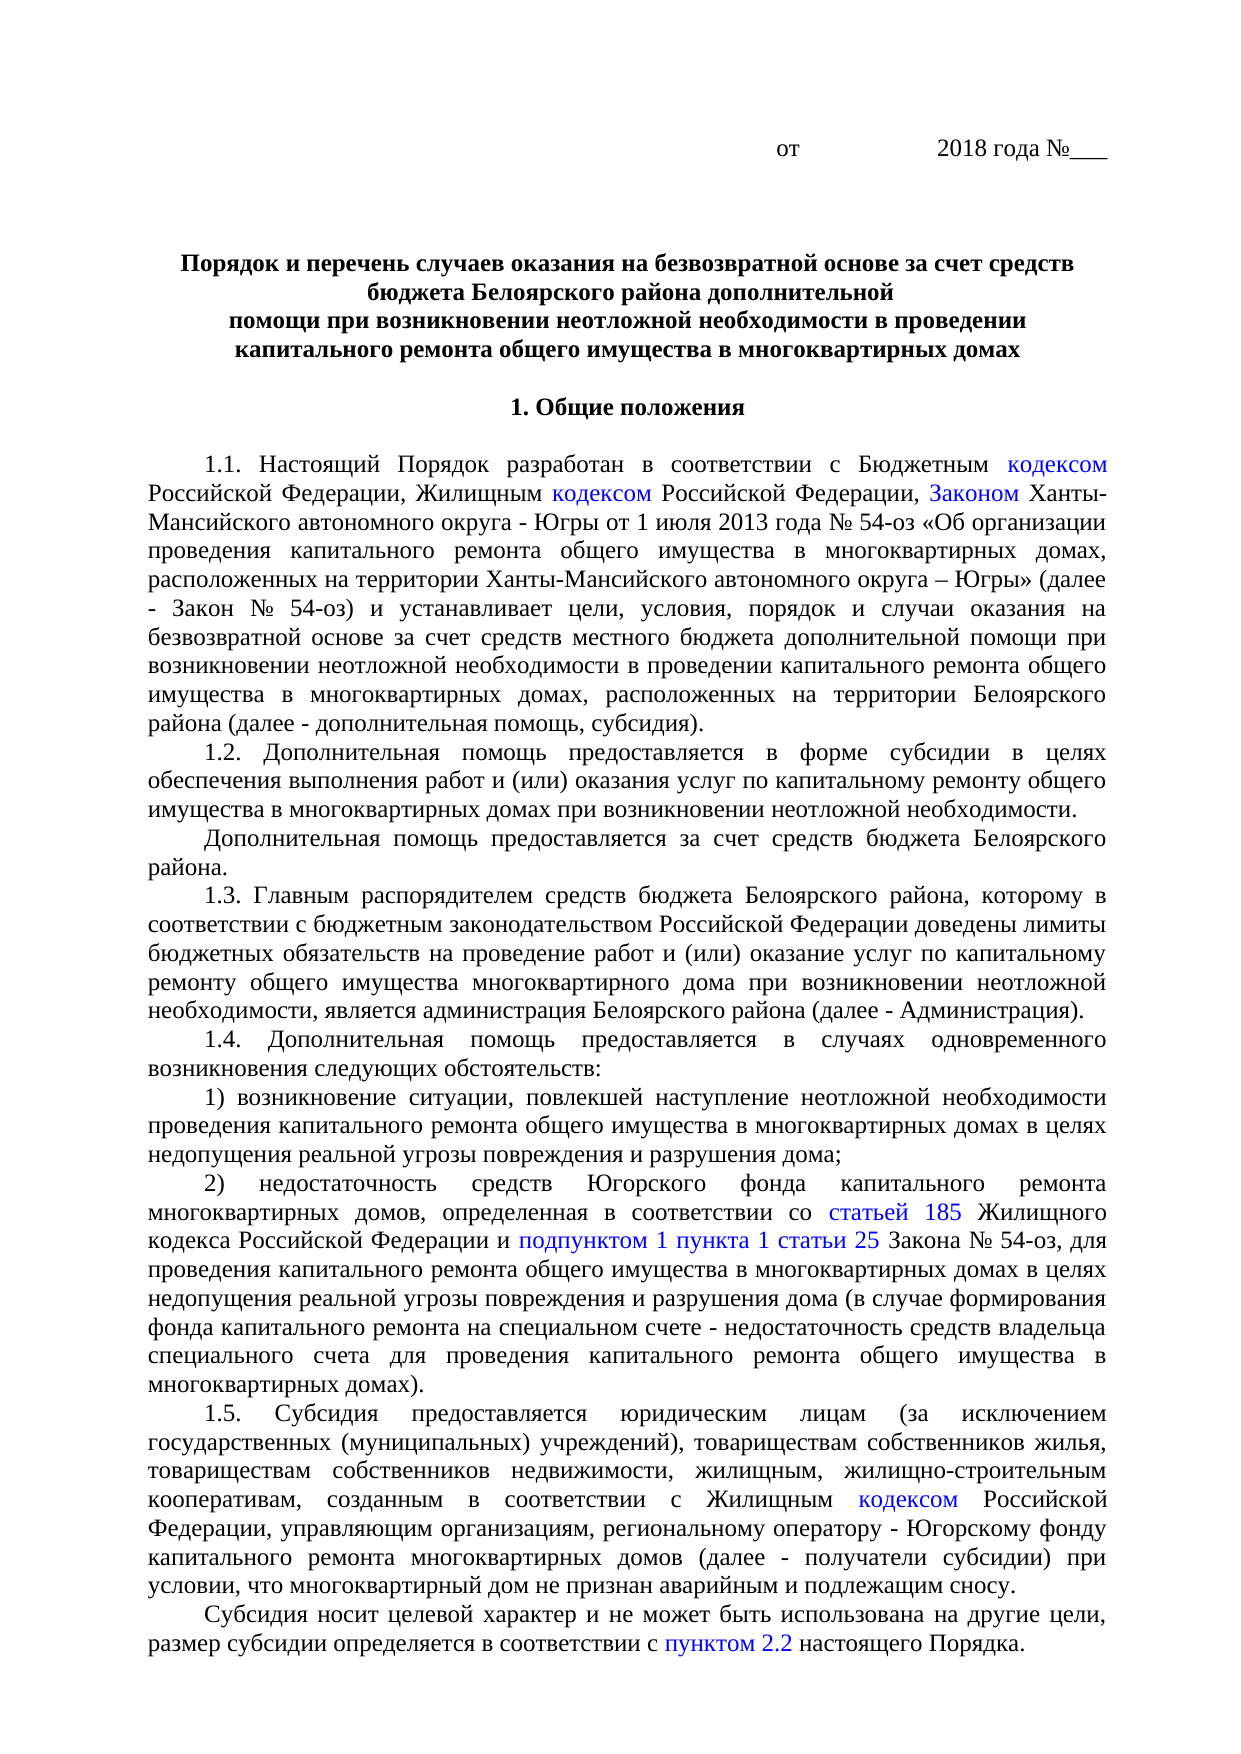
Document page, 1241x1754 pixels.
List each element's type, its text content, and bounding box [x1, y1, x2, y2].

text Субсидия носит целевой характер и не может быть использована на другие цели, размер субсидии определяется в соответствии с пунктом 2.2 настоящего Порядка. [148, 1599, 1107, 1657]
title 1. Общие положения [148, 392, 1107, 420]
text бюджета Белоярского района дополнительной [148, 277, 1107, 305]
text капитального ремонта общего имущества в многоквартирных домах [148, 334, 1107, 363]
text Порядок и перечень случаев оказания на безвозвратной основе за счет средств [148, 248, 1107, 277]
text 1.2. Дополнительная помощь предоставляется в форме субсидии в целях обеспечения выполнения работ и (или) оказания услуг по капитальному ремонту общего имущества в многоквартирных домах при возникновении неотложной необходимости. [148, 737, 1107, 823]
text 1.3. Главным распорядителем средств бюджета Белоярского района, которому в соответствии с бюджетным законодательством Российской Федерации доведены лимиты бюджетных обязательств на проведение работ и (или) оказание услуг по капитальному ремонту общего имущества многоквартирного дома при возникновении неотложной необходимости, является администрация Белоярского района (далее - Администрация). [148, 880, 1107, 1024]
text 1) возникновение ситуации, повлекшей наступление неотложной необходимости проведения капитального ремонта общего имущества в многоквартирных домах в целях недопущения реальной угрозы повреждения и разрушения дома; [148, 1082, 1107, 1168]
text 1.1. Настоящий Порядок разработан в соответствии с Бюджетным кодексом Российской Федерации, Жилищным кодексом Российской Федерации, Законом Ханты-Мансийского автономного округа - Югры от 1 июля 2013 года № 54-оз «Об организации проведения капитального ремонта общего имущества в многоквартирных домах, расположенных на территории Ханты-Мансийского автономного округа – Югры» (далее - Закон № 54-оз) и устанавливает цели, условия, порядок и случаи оказания на безвозвратной основе за счет средств местного бюджета дополнительной помощи при возникновении неотложной необходимости в проведении капитального ремонта общего имущества в многоквартирных домах, расположенных на территории Белоярского района (далее - дополнительная помощь, субсидия). [148, 449, 1107, 737]
text 1.4. Дополнительная помощь предоставляется в случаях одновременного возникновения следующих обстоятельств: [148, 1024, 1107, 1082]
text 1.5. Субсидия предоставляется юридическим лицам (за исключением государственных (муниципальных) учреждений), товариществам собственников жилья, товариществам собственников недвижимости, жилищным, жилищно-строительным кооперативам, созданным в соответствии с Жилищным кодексом Российской Федерации, управляющим организациям, региональному оператору - Югорскому фонду капитального ремонта многоквартирных домов (далее - получатели субсидии) при условии, что многоквартирный дом не признан аварийным и подлежащим сносу. [148, 1398, 1107, 1599]
text 2) недостаточность средств Югорского фонда капитального ремонта многоквартирных домов, определенная в соответствии со статьей 185 Жилищного кодекса Российской Федерации и подпунктом 1 пункта 1 статьи 25 Закона № 54-оз, для проведения капитального ремонта общего имущества в многоквартирных домах в целях недопущения реальной угрозы повреждения и разрушения дома (в случае формирования фонда капитального ремонта на специальном счете - недостаточность средств владельца специального счета для проведения капитального ремонта общего имущества в многоквартирных домах). [148, 1168, 1107, 1398]
text Дополнительная помощь предоставляется за счет средств бюджета Белоярского района. [148, 823, 1107, 880]
text от 2018 года №___ [148, 133, 1107, 162]
text помощи при возникновении неотложной необходимости в проведении [148, 305, 1107, 334]
